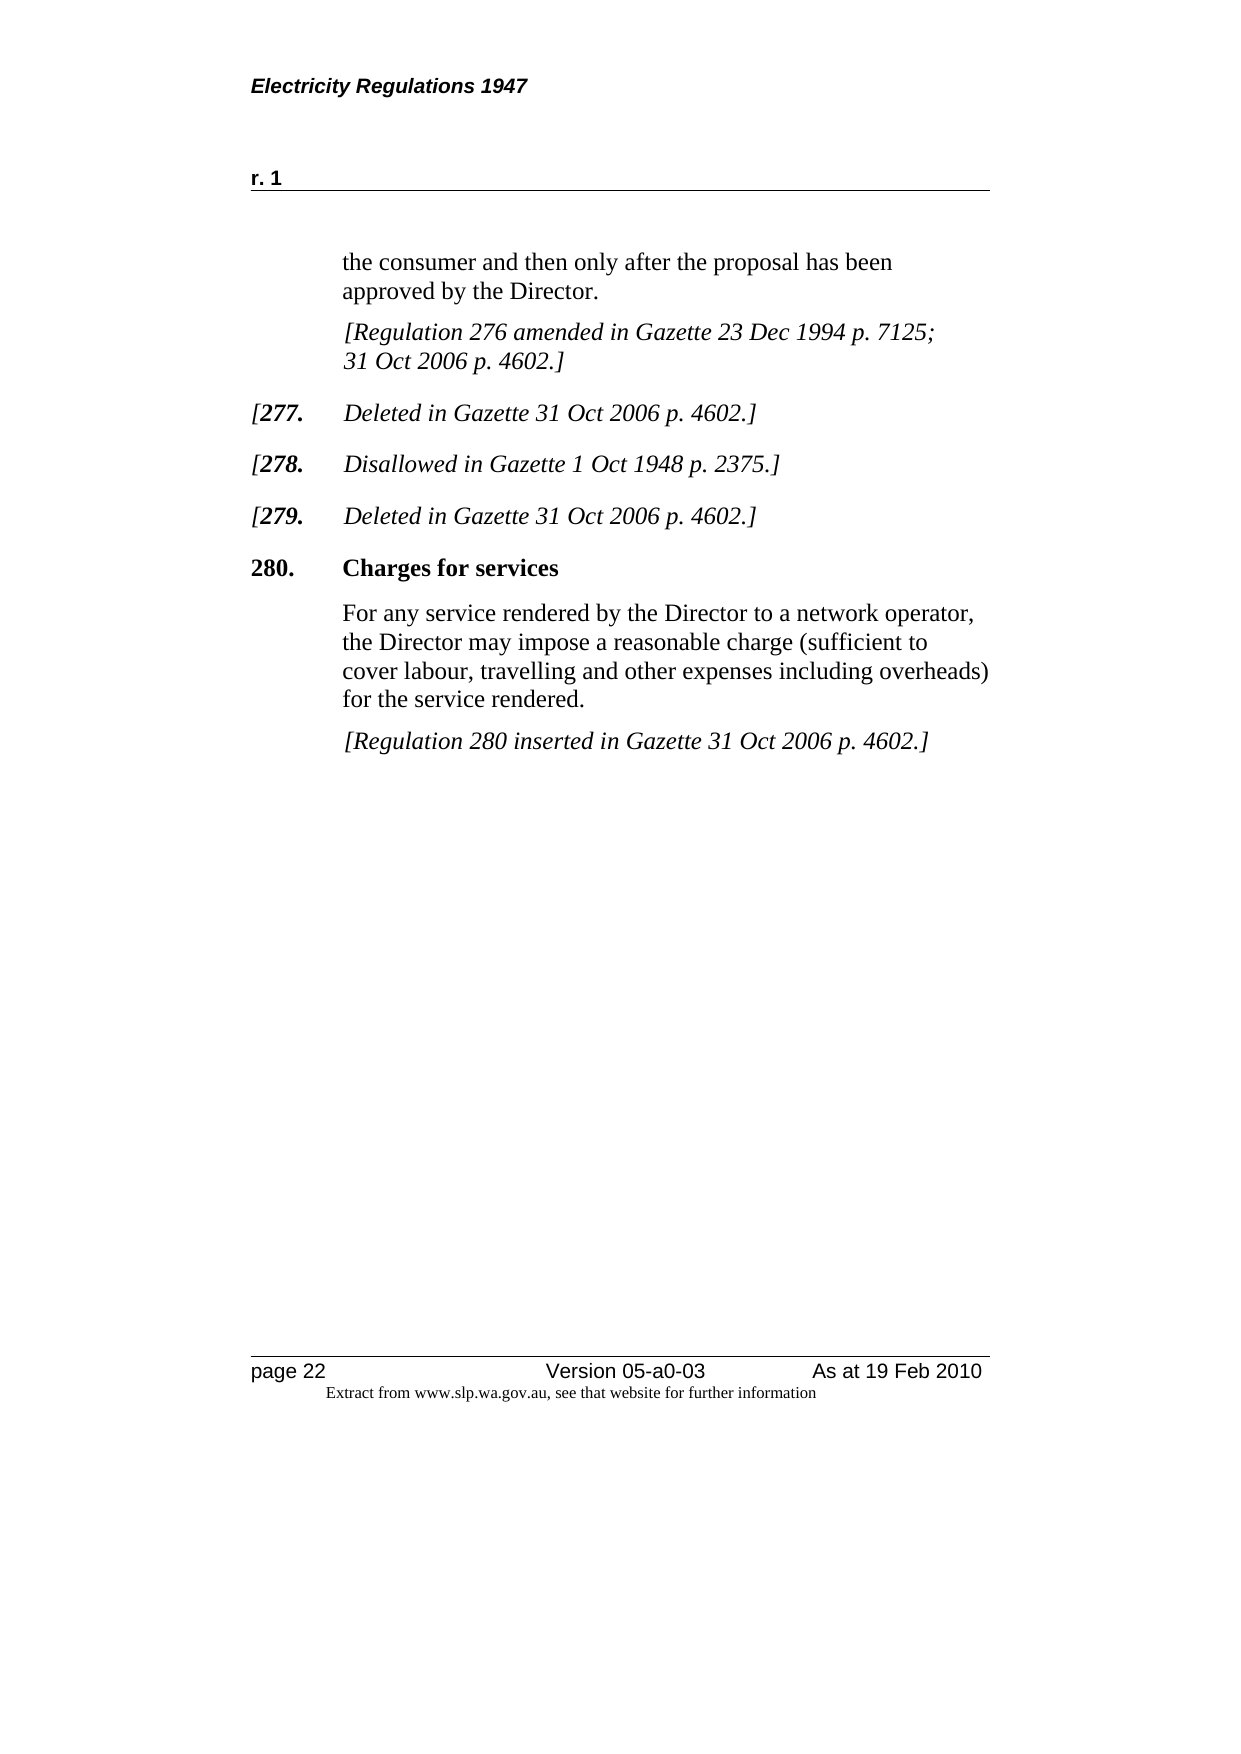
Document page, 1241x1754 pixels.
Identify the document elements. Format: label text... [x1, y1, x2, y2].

text [278. Disallowed in Gazette 1 Oct 1948 p. 2375.] [251, 449, 990, 478]
text [Regulation 276 amended in Gazette 23 Dec 1994 p. 7125; 31 Oct 2006 p. 4602.] [251, 317, 990, 375]
text [Regulation 280 inserted in Gazette 31 Oct 2006 p. 4602.] [251, 726, 990, 754]
text [279. Deleted in Gazette 31 Oct 2006 p. 4602.] [251, 501, 990, 530]
text For any service rendered by the Director to a network operator, the Director may impose a reasonable charge (sufficient to cover labour, travelling and other expenses including overheads) for the service rendered. [251, 598, 990, 713]
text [251, 247, 990, 305]
text [277. Deleted in Gazette 31 Oct 2006 p. 4602.] [251, 398, 990, 427]
subtitle 280. Charges for services [251, 553, 990, 582]
